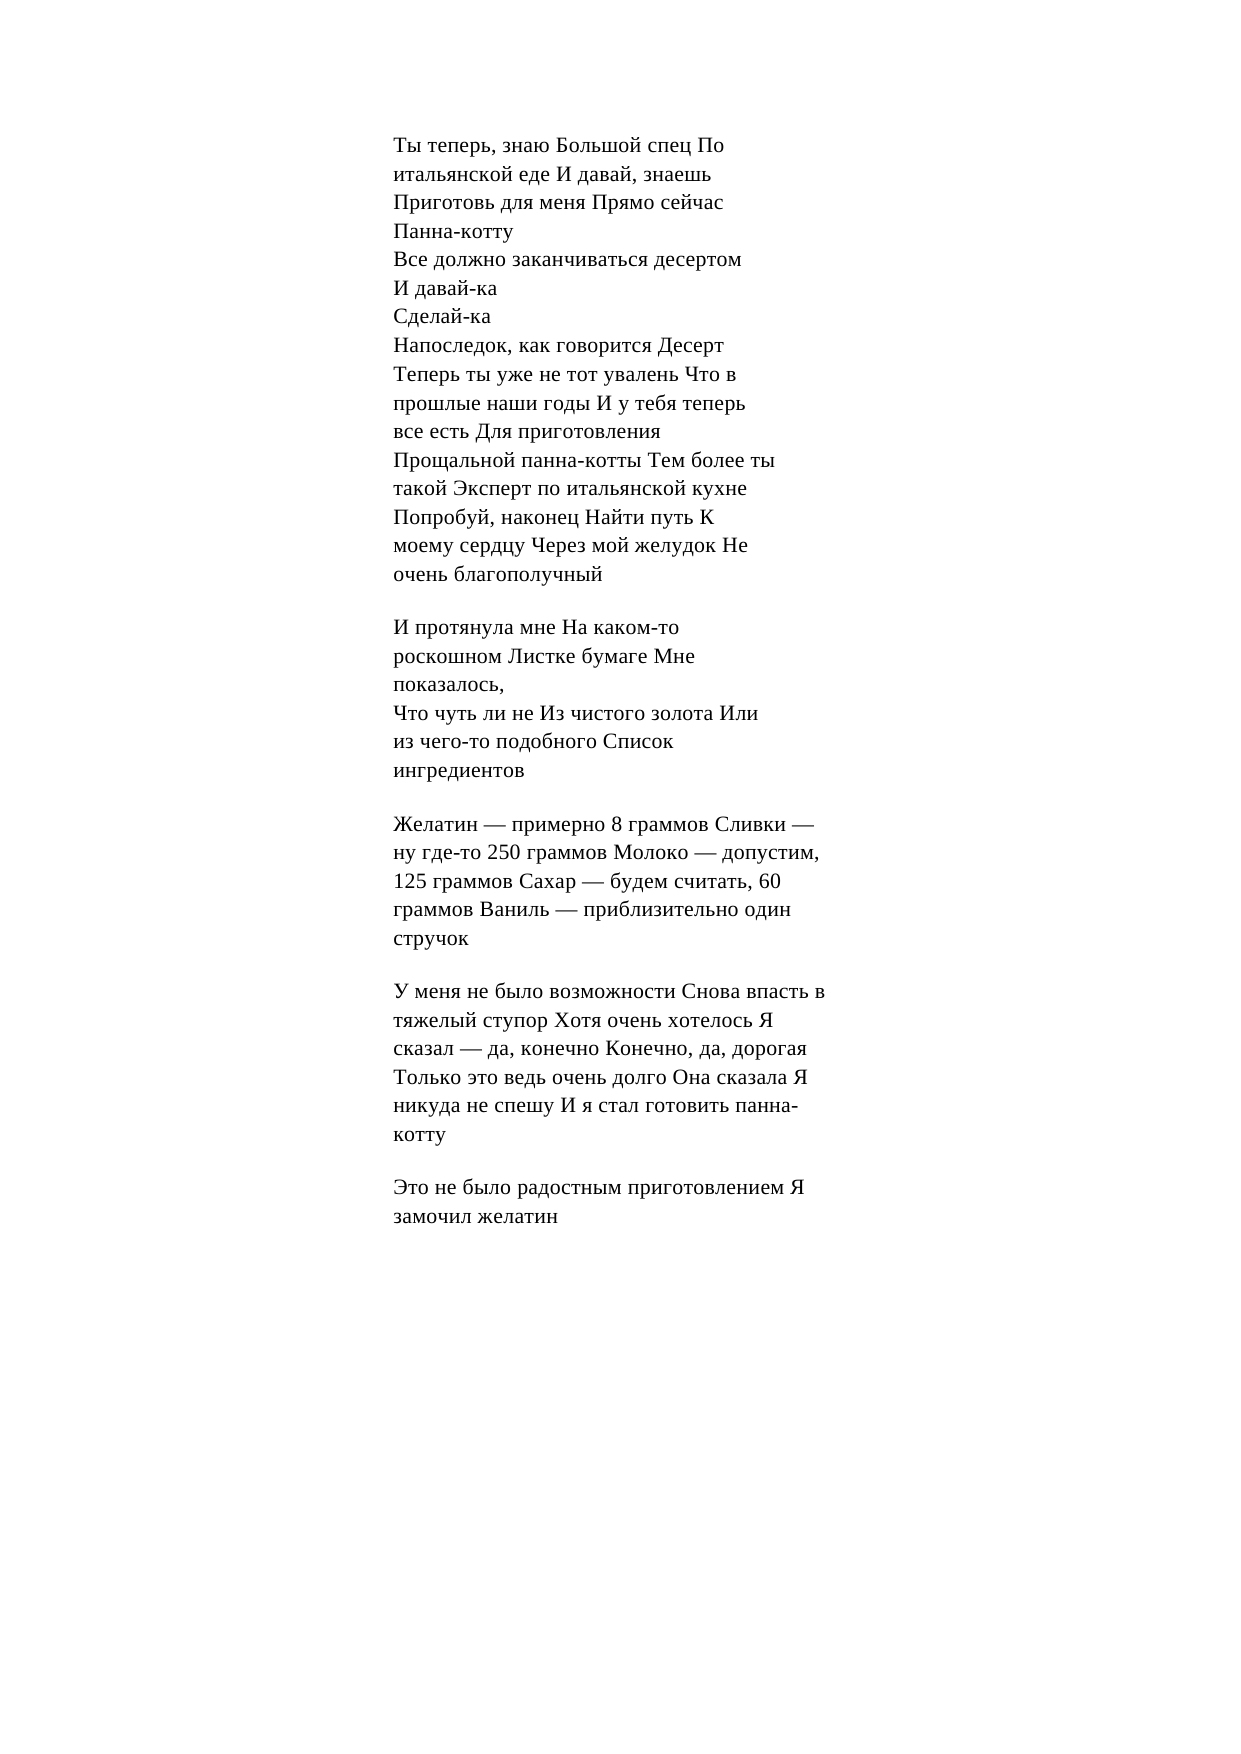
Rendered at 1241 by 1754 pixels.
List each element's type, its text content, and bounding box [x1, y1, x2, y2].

text Теперь ты уже не тот увалень Что в прошлые наши годы И у тебя теперь все есть Для приготовления Прощальной панна-котты Тем более ты такой Эксперт по итальянской кухне Попробуй, наконец Найти путь К моему сердцу Через мой желудок Не очень благополучный [393, 358, 777, 587]
text Что чуть ли не Из чистого золота Или из чего-то подобного Список ингредиентов [393, 697, 777, 783]
text И давай-ка [393, 272, 852, 301]
text У меня не было возможности Снова впасть в тяжелый ступор Хотя очень хотелось Я сказал — да, конечно Конечно, да, дорогая Только это ведь очень долго Она сказала Я никуда не спешу И я стал готовить панна-котту [393, 976, 827, 1147]
text Ты теперь, знаю Большой спец По итальянской еде И давай, знаешь Приготовь для меня Прямо сейчас Панна-котту [393, 130, 777, 244]
text И протянула мне На каком-то роскошном Листке бумаге Мне показалось, [393, 612, 777, 697]
text Все должно заканчиваться десертом [393, 244, 852, 272]
text Желатин — примерно 8 граммов Сливки — ну где-то 250 граммов Молоко — допустим, 125 граммов Сахар — будем считать, 60 граммов Ваниль — приблизительно один стручок [393, 808, 827, 951]
text Сделай-ка [393, 301, 852, 329]
text Напоследок, как говорится Десерт [393, 329, 777, 358]
text Это не было радостным приготовлением Я замочил желатин [393, 1172, 827, 1229]
